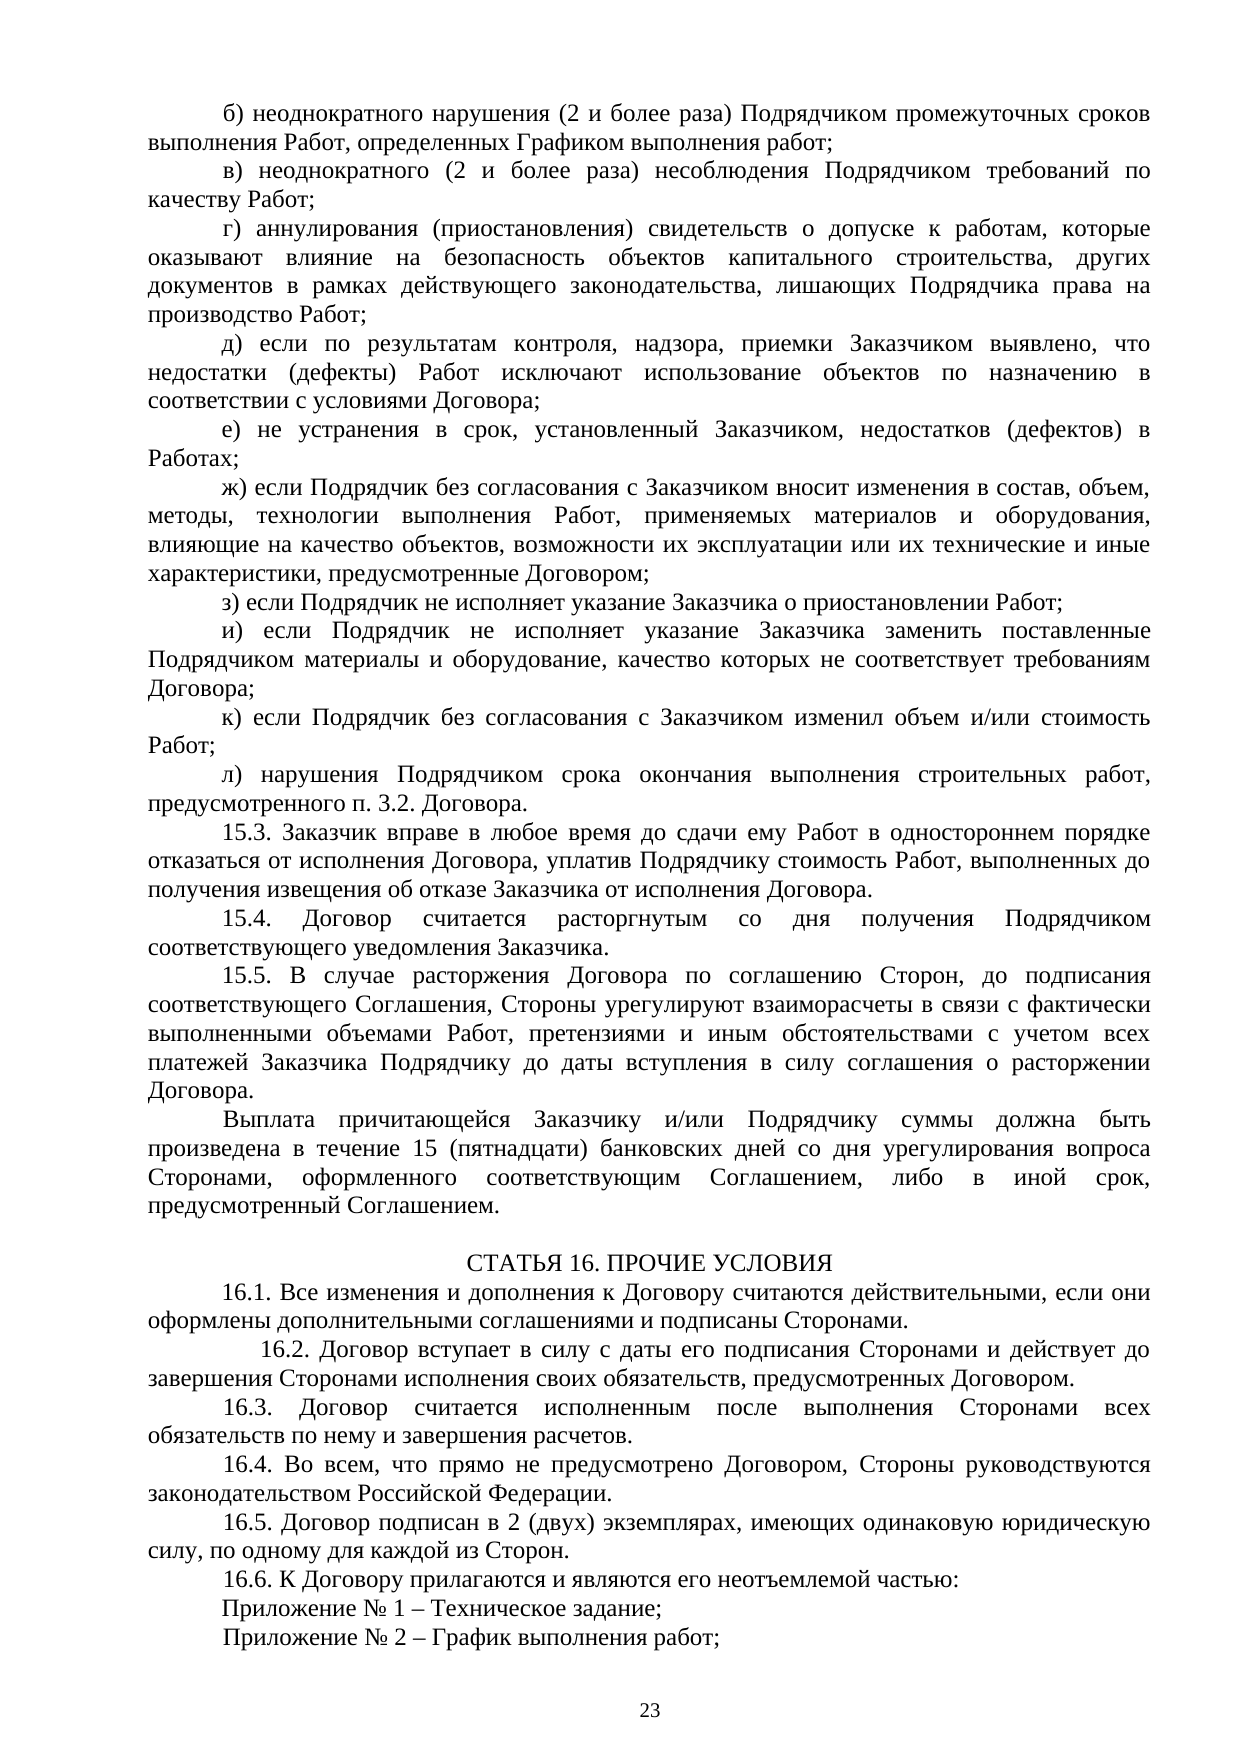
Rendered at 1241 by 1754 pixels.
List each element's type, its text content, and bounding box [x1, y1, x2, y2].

text 15.3. Заказчик вправе в любое время до сдачи ему Работ в одностороннем порядке отказаться от исполнения Договора, уплатив Подрядчику стоимость Работ, выполненных до получения извещения об отказе Заказчика от исполнения Договора. [148, 817, 1152, 903]
text Приложение № 1 – Техническое задание; [221, 1593, 1152, 1622]
text з) если Подрядчик не исполняет указание Заказчика о приостановлении Работ; [148, 587, 1152, 615]
text г) аннулирования (приостановления) свидетельств о допуске к работам, которые оказывают влияние на безопасность объектов капитального строительства, других документов в рамках действующего законодательства, лишающих Подрядчика права на производство Работ; [148, 213, 1152, 328]
text 15.4. Договор считается расторгнутым со дня получения Подрядчиком соответствующего уведомления Заказчика. [148, 903, 1152, 960]
text 16.2. Договор вступает в силу с даты его подписания Сторонами и действует до завершения Сторонами исполнения своих обязательств, предусмотренных Договором. [148, 1334, 1152, 1392]
text Приложение № 2 – График выполнения работ; [148, 1622, 1152, 1650]
text б) неоднократного нарушения (2 и более раза) Подрядчиком промежуточных сроков выполнения Работ, определенных Графиком выполнения работ; [148, 98, 1152, 155]
text в) неоднократного (2 и более раза) несоблюдения Подрядчиком требований по качеству Работ; [148, 155, 1152, 213]
text СТАТЬЯ 16. ПРОЧИЕ УСЛОВИЯ [148, 1248, 1152, 1277]
text 16.3. Договор считается исполненным после выполнения Сторонами всех обязательств по нему и завершения расчетов. [148, 1392, 1152, 1449]
text л) нарушения Подрядчиком срока окончания выполнения строительных работ, предусмотренного п. 3.2. Договора. [148, 759, 1152, 817]
text и) если Подрядчик не исполняет указание Заказчика заменить поставленные Подрядчиком материалы и оборудование, качество которых не соответствует требованиям Договора; [148, 615, 1152, 702]
text 16.5. Договор подписан в 2 (двух) экземплярах, имеющих одинаковую юридическую силу, по одному для каждой из Сторон. [148, 1507, 1152, 1564]
text 15.5. В случае расторжения Договора по соглашению Сторон, до подписания соответствующего Соглашения, Стороны урегулируют взаиморасчеты в связи с фактически выполненными объемами Работ, претензиями и иным обстоятельствами с учетом всех платежей Заказчика Подрядчику до даты вступления в силу соглашения о расторжении Договора. [148, 960, 1152, 1104]
text 16.6. К Договору прилагаются и являются его неотъемлемой частью: [148, 1564, 1152, 1593]
text ж) если Подрядчик без согласования с Заказчиком вносит изменения в состав, объем, методы, технологии выполнения Работ, применяемых материалов и оборудования, влияющие на качество объектов, возможности их эксплуатации или их технические и иные характеристики, предусмотренные Договором; [148, 472, 1152, 587]
text е) не устранения в срок, установленный Заказчиком, недостатков (дефектов) в Работах; [148, 414, 1152, 472]
text 16.4. Во всем, что прямо не предусмотрено Договором, Стороны руководствуются законодательством Российской Федерации. [148, 1449, 1152, 1507]
text Выплата причитающейся Заказчику и/или Подрядчику суммы должна быть произведена в течение 15 (пятнадцати) банковских дней со дня урегулирования вопроса Сторонами, оформленного соответствующим Соглашением, либо в иной срок, предусмотренный Соглашением. [148, 1104, 1152, 1219]
text д) если по результатам контроля, надзора, приемки Заказчиком выявлено, что недостатки (дефекты) Работ исключают использование объектов по назначению в соответствии с условиями Договора; [148, 328, 1152, 414]
text 16.1. Все изменения и дополнения к Договору считаются действительными, если они оформлены дополнительными соглашениями и подписаны Сторонами. [148, 1277, 1152, 1334]
text к) если Подрядчик без согласования с Заказчиком изменил объем и/или стоимость Работ; [148, 702, 1152, 759]
